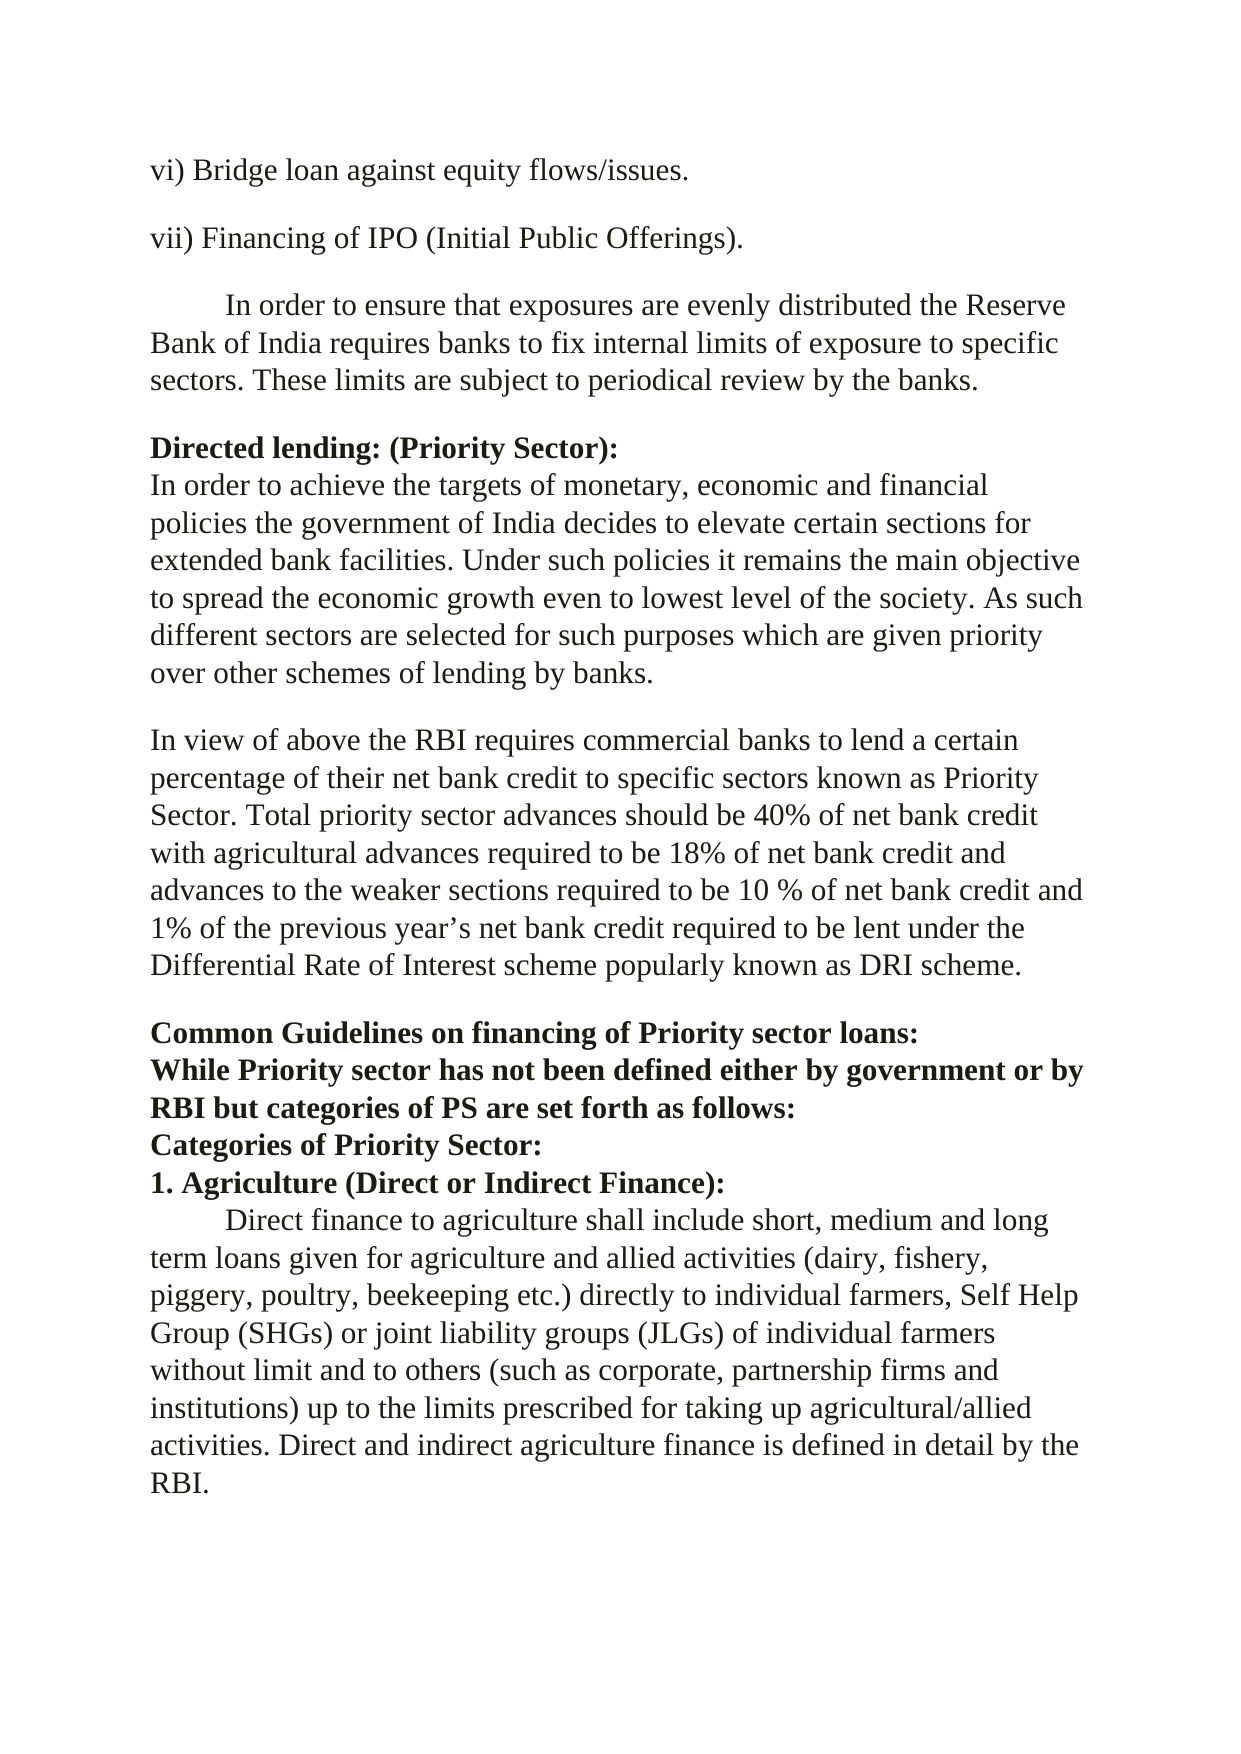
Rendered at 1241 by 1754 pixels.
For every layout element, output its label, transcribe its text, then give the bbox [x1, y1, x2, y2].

text In view of above the RBI requires commercial banks to lend a certain percentage of their net bank credit to specific sectors known as Priority Sector. Total priority sector advances should be 40% of net bank credit with agricultural advances required to be 18% of net bank credit and advances to the weaker sections required to be 10 % of net bank credit and 1% of the previous year’s net bank credit required to be lent under the Differential Rate of Interest scheme popularly known as DRI scheme. [150, 720, 1090, 982]
text Common Guidelines on financing of Priority sector loans: [150, 1012, 1090, 1050]
text In order to achieve the targets of monetary, economic and financial policies the government of India decides to elevate certain sections for extended bank facilities. Under such policies it remains the main objective to spread the economic growth even to lowest level of the society. As such different sectors are selected for such purposes which are given priority over other schemes of lending by banks. [150, 465, 1090, 690]
text vii) Financing of IPO (Initial Public Offerings). [150, 217, 1090, 255]
text While Priority sector has not been defined either by government or by RBI but categories of PS are set forth as follows: [150, 1050, 1090, 1125]
text Direct finance to agriculture shall include short, medium and long term loans given for agriculture and allied activities (dairy, fishery, piggery, poultry, beekeeping etc.) directly to individual farmers, Self Help Group (SHGs) or joint liability groups (JLGs) of individual farmers without limit and to others (such as corporate, partnership firms and institutions) up to the limits prescribed for taking up agricultural/allied activities. Direct and indirect agriculture finance is defined in detail by the RBI. [150, 1200, 1090, 1500]
text Categories of Priority Sector: [150, 1125, 1090, 1162]
text Directed lending: (Priority Sector): [150, 427, 1090, 465]
text vi) Bridge loan against equity flows/issues. [150, 150, 1090, 187]
text In order to ensure that exposures are evenly distributed the Reserve Bank of India requires banks to fix internal limits of exposure to specific sectors. These limits are subject to periodical review by the banks. [150, 285, 1090, 397]
text 1. Agriculture (Direct or Indirect Finance): [150, 1162, 1090, 1200]
